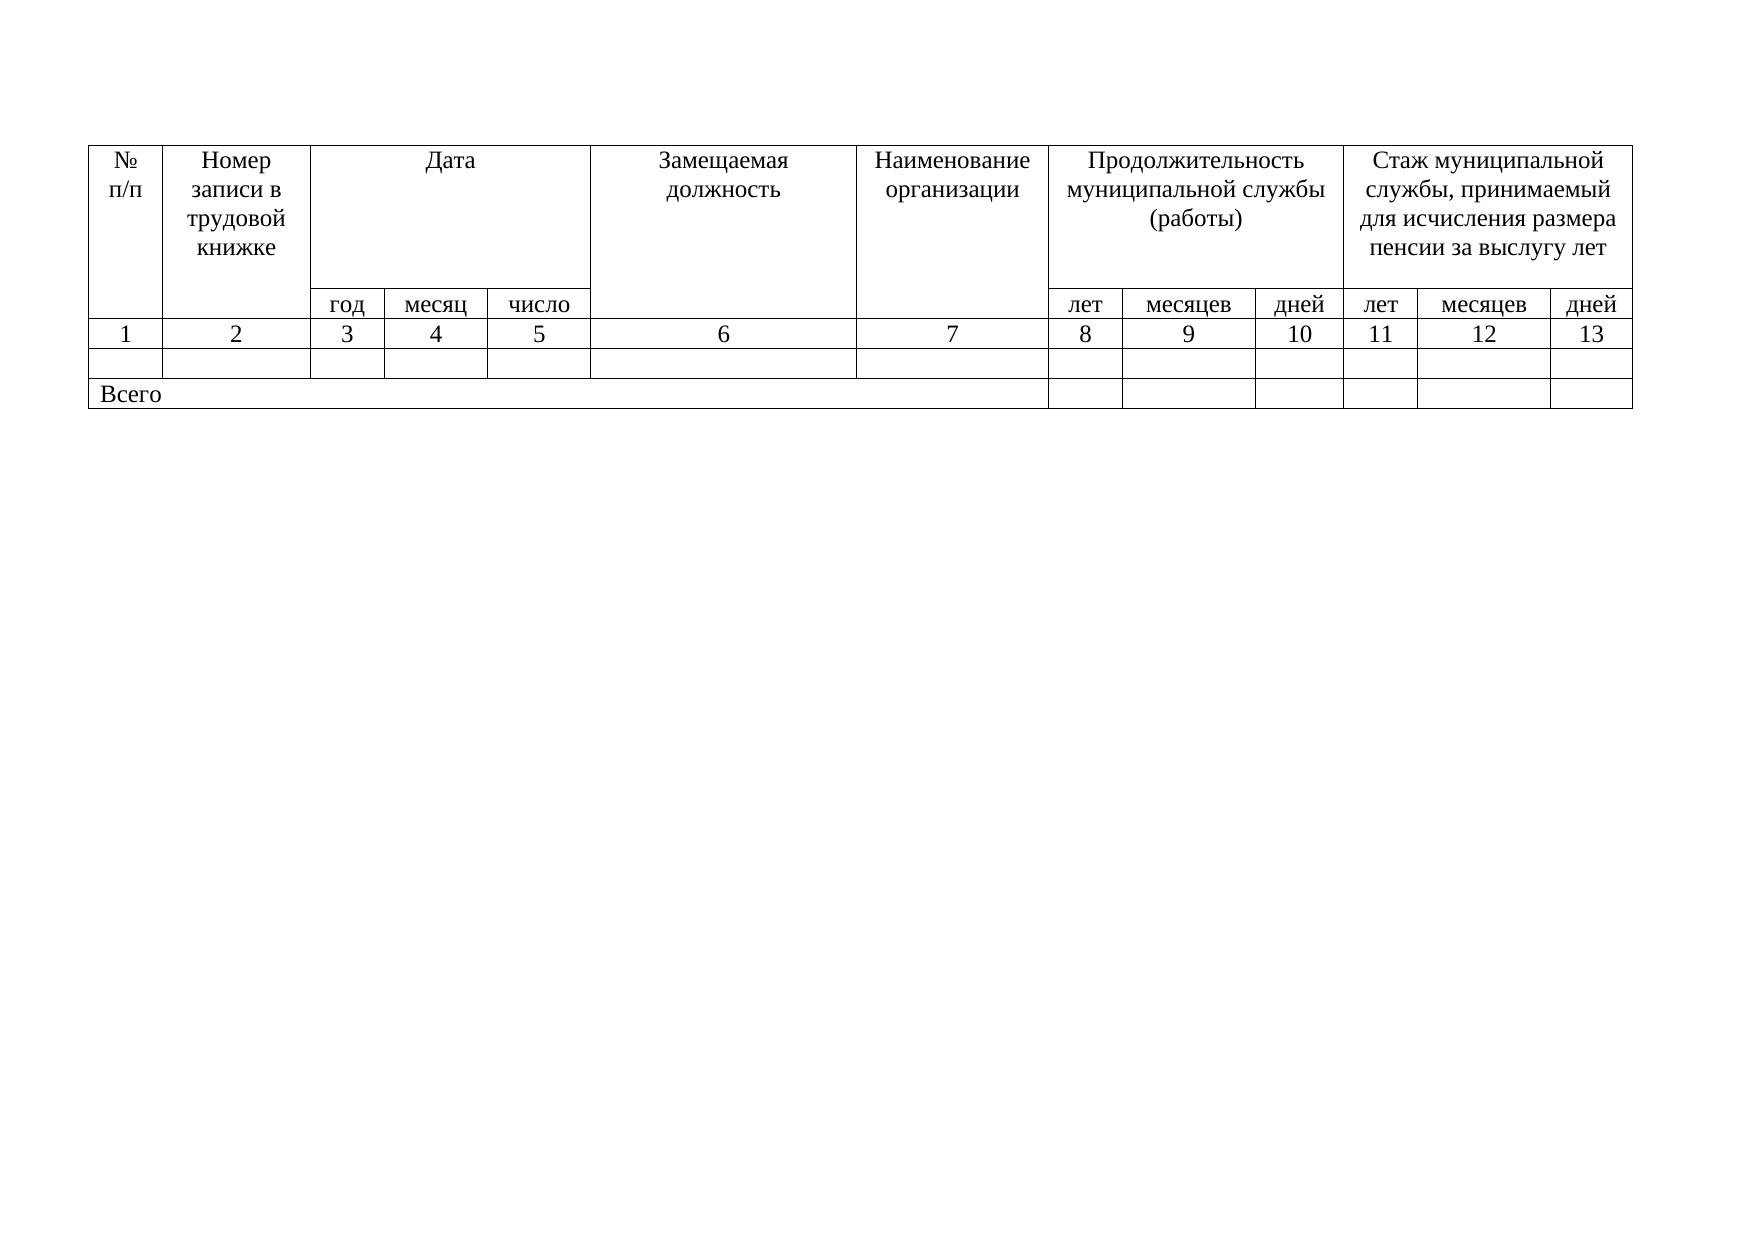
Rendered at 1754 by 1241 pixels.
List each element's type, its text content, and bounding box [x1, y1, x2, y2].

table_cell 1 [89, 319, 162, 348]
table_cell [1123, 349, 1255, 378]
table_header Дата [311, 146, 590, 288]
table_cell 3 [311, 319, 384, 348]
table_cell 2 [163, 319, 310, 348]
table_cell 9 [1123, 319, 1255, 348]
table_cell лет [1344, 289, 1417, 318]
table_cell 13 [1551, 319, 1632, 348]
table_cell [1256, 349, 1343, 378]
table_cell [1344, 379, 1417, 407]
table_cell [591, 349, 856, 378]
table_cell месяц [385, 289, 487, 318]
table_cell [1049, 349, 1122, 378]
table_cell 12 [1418, 319, 1550, 348]
table_cell [1256, 379, 1343, 407]
table_cell дней [1551, 289, 1632, 318]
table_cell 11 [1344, 319, 1417, 348]
table_cell [1551, 349, 1632, 378]
table_cell [311, 349, 384, 378]
table_header Номер записи в трудовой книжке [163, 146, 310, 318]
table_cell месяцев [1418, 289, 1550, 318]
table_cell [385, 349, 487, 378]
table_cell дней [1256, 289, 1343, 318]
table_cell [1123, 379, 1255, 407]
table_cell [1344, 349, 1417, 378]
table_cell 6 [591, 319, 856, 348]
table_cell 7 [857, 319, 1048, 348]
table_header Стаж муниципальной службы, принимаемый для исчисления размера пенсии за выслугу лет [1344, 146, 1632, 288]
table_cell 4 [385, 319, 487, 348]
table_cell 8 [1049, 319, 1122, 348]
table_cell число [488, 289, 590, 318]
table_cell [1418, 379, 1550, 407]
table_cell [163, 349, 310, 378]
table_header Продолжительность муниципальной службы (работы) [1049, 146, 1343, 288]
table_cell [488, 349, 590, 378]
table_cell [857, 349, 1048, 378]
table_cell месяцев [1123, 289, 1255, 318]
table_cell 5 [488, 319, 590, 348]
table_header № п/п [89, 146, 162, 318]
table_cell [1049, 379, 1122, 407]
table_cell Всего [89, 379, 1048, 407]
table_cell [1551, 379, 1632, 407]
table_cell 10 [1256, 319, 1343, 348]
table_cell [1418, 349, 1550, 378]
table_cell год [311, 289, 384, 318]
table_cell [89, 349, 162, 378]
table_header Замещаемая должность [591, 146, 856, 318]
table_cell лет [1049, 289, 1122, 318]
table_header Наименование организации [857, 146, 1048, 318]
